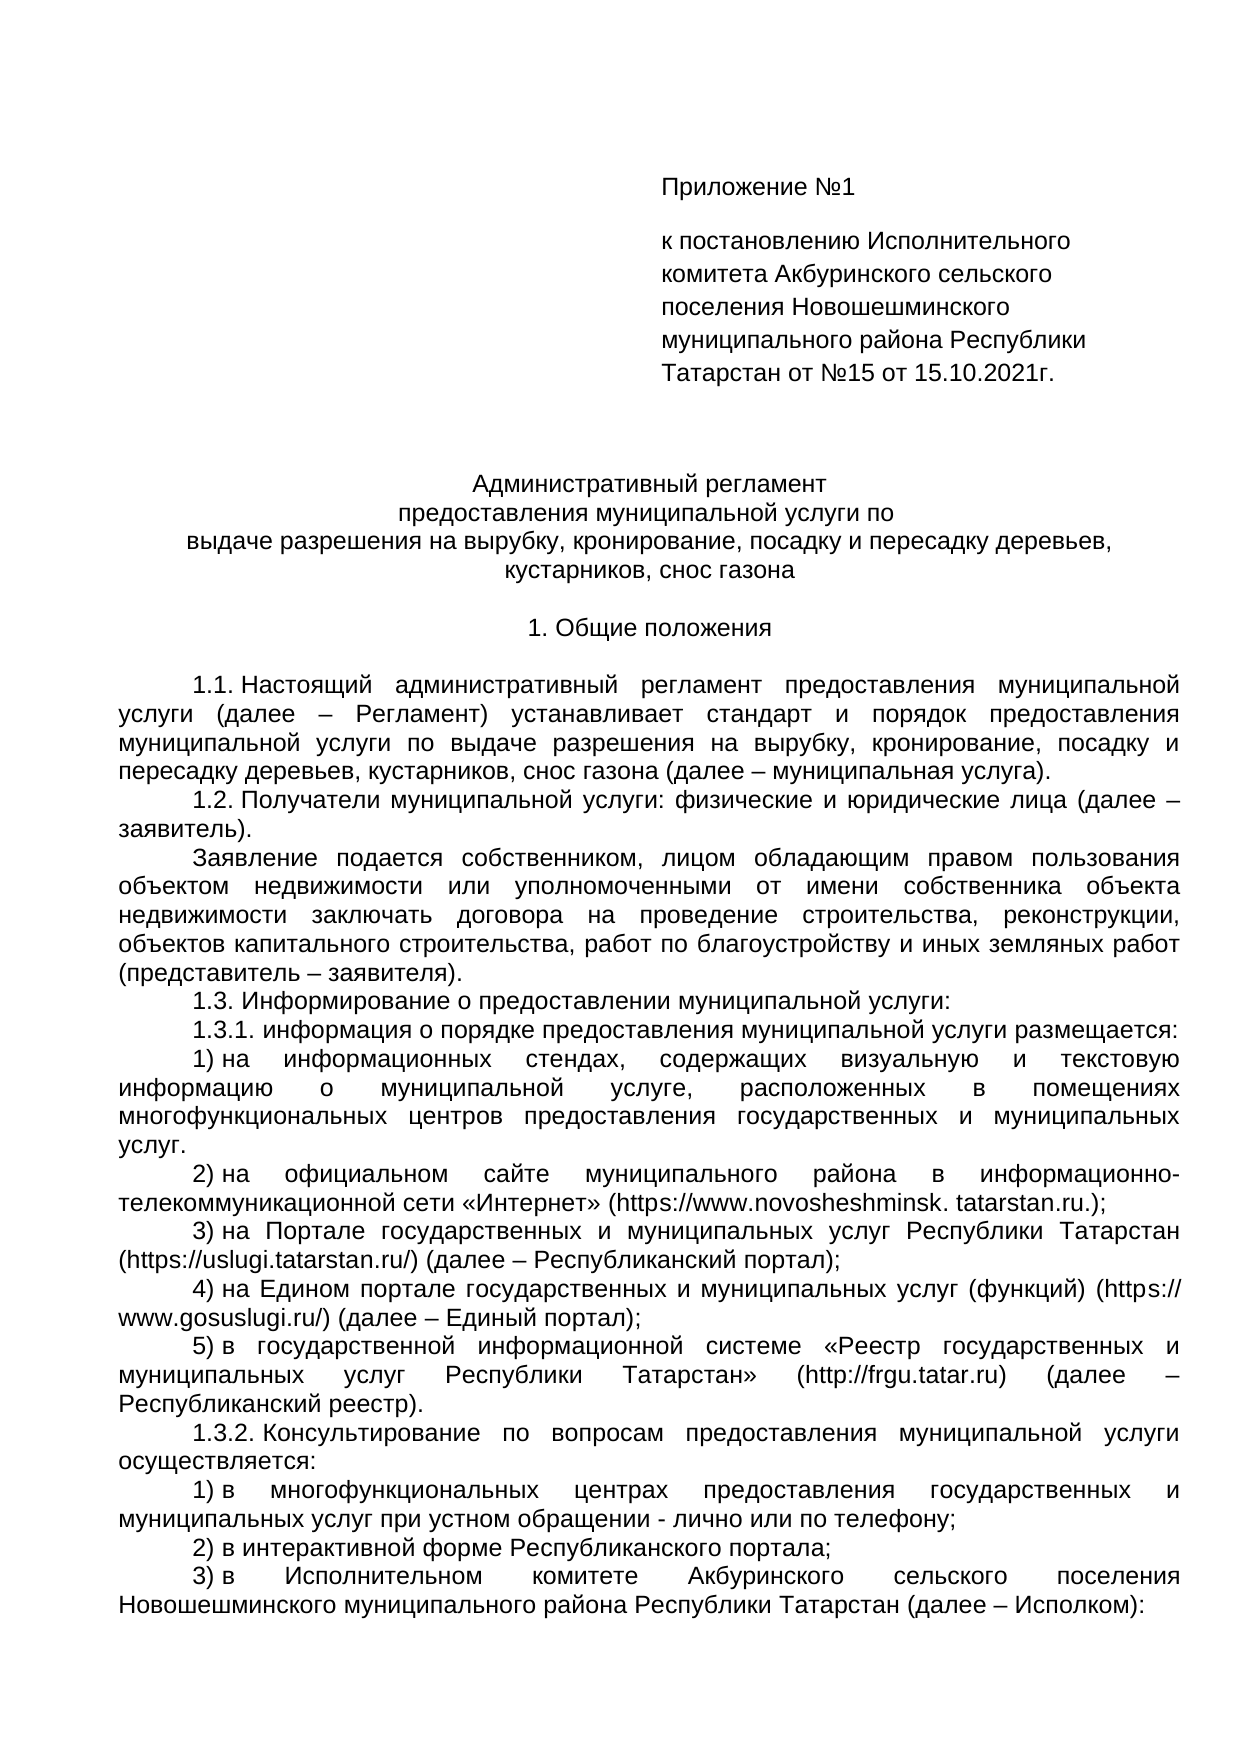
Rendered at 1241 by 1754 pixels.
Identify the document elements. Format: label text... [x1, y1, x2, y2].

text 3) на Портале государственных и муниципальных услуг Республики Татарстан (https://uslugi.tatarstan.ru/) (далее – Республиканский портал); [118, 1216, 1181, 1274]
text 1.2. Получатели муниципальной услуги: физические и юридические лица (далее – заявитель). [118, 785, 1181, 843]
text 3) в Исполнительном комитете Акбуринского сельского поселения Новошешминского муниципального района Республики Татарстан (далее – Исполком): [118, 1561, 1181, 1619]
text Заявление подается собственником, лицом обладающим правом пользования объектом недвижимости или уполномоченными от имени собственника объекта недвижимости заключать договора на проведение строительства, реконструкции, объектов капитального строительства, работ по благоустройству и иных земляных работ (представитель – заявителя). [118, 843, 1181, 986]
text 1. Общие положения [118, 613, 1181, 641]
text 5) в государственной информационной системе «Реестр государственных и муниципальных услуг Республики Татарстан» (http://frgu.tatar.ru) (далее – Республиканский реестр). [118, 1331, 1181, 1418]
text 1) на информационных стендах, содержащих визуальную и текстовую информацию о муниципальной услуге, расположенных в помещениях многофункциональных центров предоставления государственных и муниципальных услуг. [118, 1044, 1181, 1159]
text 1) в многофункциональных центрах предоставления государственных и муниципальных услуг при устном обращении - лично или по телефону; [118, 1475, 1181, 1533]
text Административный регламент [118, 469, 1181, 498]
text 2) на официальном сайте муниципального района в информационно-телекоммуникационной сети «Интернет» (https://www.novosheshminsk. tatarstan.ru.); [118, 1159, 1181, 1216]
text предоставления муниципальной услуги по выдаче разрешения на вырубку, кронирование, посадку и пересадку деревьев, кустарников, снос газона [118, 498, 1181, 584]
text 1.3.2. Консультирование по вопросам предоставления муниципальной услуги осуществляется: [118, 1418, 1181, 1475]
list 1.3. Информирование о предоставлении муниципальной услуги: [118, 986, 1181, 1015]
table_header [650, 118, 1192, 411]
text 1.1. Настоящий административный регламент предоставления муниципальной услуги (далее – Регламент) устанавливает стандарт и порядок предоставления муниципальной услуги по выдаче разрешения на вырубку, кронирование, посадку и пересадку деревьев, кустарников, снос газона (далее – муниципальная услуга). [118, 670, 1181, 785]
text 2) в интерактивной форме Республиканского портала; [118, 1533, 1181, 1561]
text 4) на Едином портале государственных и муниципальных услуг (функций) (https:// www.gosuslugi.ru/) (далее – Единый портал); [118, 1274, 1181, 1331]
text 1.3.1. информация о порядке предоставления муниципальной услуги размещается: [118, 1015, 1181, 1044]
